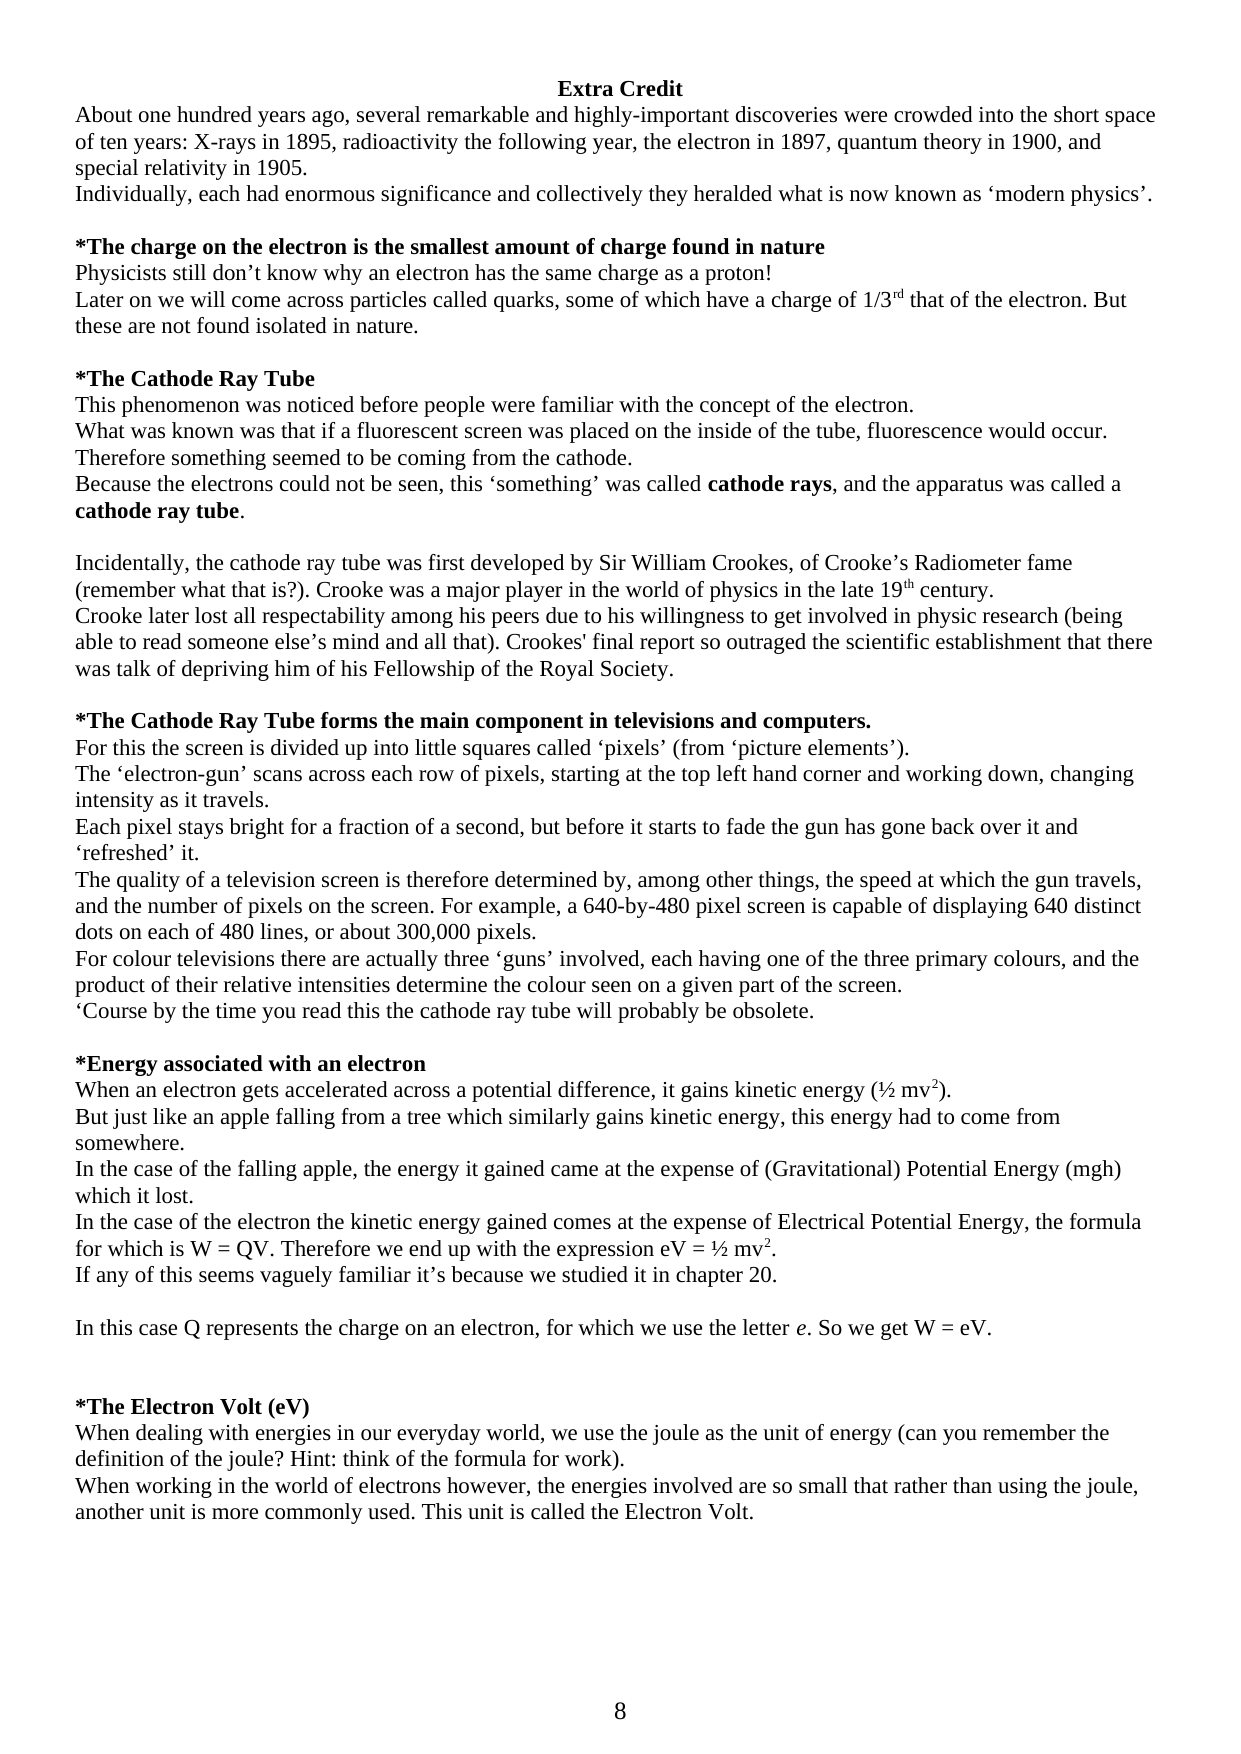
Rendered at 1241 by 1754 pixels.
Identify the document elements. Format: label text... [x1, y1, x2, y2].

text *Energy associated with an electron [75, 1050, 1165, 1076]
text Incidentally, the cathode ray tube was first developed by Sir William Crookes, of Crooke’s Radiometer fame (remember what that is?). Crooke was a major player in the world of physics in the late 19th century. [75, 549, 1165, 602]
text In the case of the electron the kinetic energy gained comes at the expense of Electrical Potential Energy, the formula for which is W = QV. Therefore we end up with the expression eV = ½ mv2. [75, 1208, 1165, 1261]
text ‘Course by the time you read this the cathode ray tube will probably be obsolete. [75, 997, 1165, 1024]
text Each pixel stays bright for a fraction of a second, but before it starts to fade the gun has gone back over it and ‘refreshed’ it. [75, 813, 1165, 866]
text Later on we will come across particles called quarks, some of which have a charge of 1/3rd that of the electron. But these are not found isolated in nature. [75, 286, 1165, 338]
text The ‘electron-gun’ scans across each row of pixels, starting at the top left hand corner and working down, changing intensity as it travels. [75, 760, 1165, 813]
text Because the electrons could not be seen, this ‘something’ was called cathode rays, and the apparatus was called a cathode ray tube. [75, 470, 1165, 523]
text *The Electron Volt (eV) [75, 1393, 1165, 1419]
text Individually, each had enormous significance and collectively they heralded what is now known as ‘modern physics’. [75, 180, 1165, 207]
text This phenomenon was noticed before people were familiar with the concept of the electron. [75, 391, 1165, 418]
text *The Cathode Ray Tube [75, 365, 1165, 391]
text When dealing with energies in our everyday world, we use the joule as the unit of energy (can you remember the definition of the joule? Hint: think of the formula for work). [75, 1419, 1165, 1472]
text In this case Q represents the charge on an electron, for which we use the letter e. So we get W = eV. [75, 1314, 1165, 1340]
text But just like an apple falling from a tree which similarly gains kinetic energy, this energy had to come from somewhere. [75, 1103, 1165, 1156]
text Therefore something seemed to be coming from the cathode. [75, 444, 1165, 470]
text For this the screen is divided up into little squares called ‘pixels’ (from ‘picture elements’). [75, 734, 1165, 760]
text When an electron gets accelerated across a potential difference, it gains kinetic energy (½ mv2). [75, 1076, 1165, 1103]
text *The charge on the electron is the smallest amount of charge found in nature Physicists still don’t know why an electron has the same charge as a proton! [75, 233, 1165, 286]
text If any of this seems vaguely familiar it’s because we studied it in chapter 20. [75, 1261, 1165, 1287]
text The quality of a television screen is therefore determined by, among other things, the speed at which the gun travels, and the number of pixels on the screen. For example, a 640-by-480 pixel screen is capable of displaying 640 distinct dots on each of 480 lines, or about 300,000 pixels. [75, 866, 1165, 945]
text Extra Credit [75, 75, 1165, 101]
text When working in the world of electrons however, the energies involved are so small that rather than using the joule, another unit is more commonly used. This unit is called the Electron Volt. [75, 1472, 1165, 1524]
text In the case of the falling apple, the energy it gained came at the expense of (Gravitational) Potential Energy (mgh) which it lost. [75, 1156, 1165, 1208]
text For colour televisions there are actually three ‘guns’ involved, each having one of the three primary colours, and the product of their relative intensities determine the colour seen on a given part of the screen. [75, 945, 1165, 997]
text Crooke later lost all respectability among his peers due to his willingness to get involved in physic research (being able to read someone else’s mind and all that). Crookes' final report so outraged the scientific establishment that there was talk of depriving him of his Fellowship of the Royal Society. [75, 602, 1165, 681]
text What was known was that if a fluorescent screen was placed on the inside of the tube, fluorescence would occur. [75, 418, 1165, 444]
text *The Cathode Ray Tube forms the main component in televisions and computers. [75, 707, 1165, 734]
text About one hundred years ago, several remarkable and highly-important discoveries were crowded into the short space of ten years: X-rays in 1895, radioactivity the following year, the electron in 1897, quantum theory in 1900, and special relativity in 1905. [75, 101, 1165, 180]
